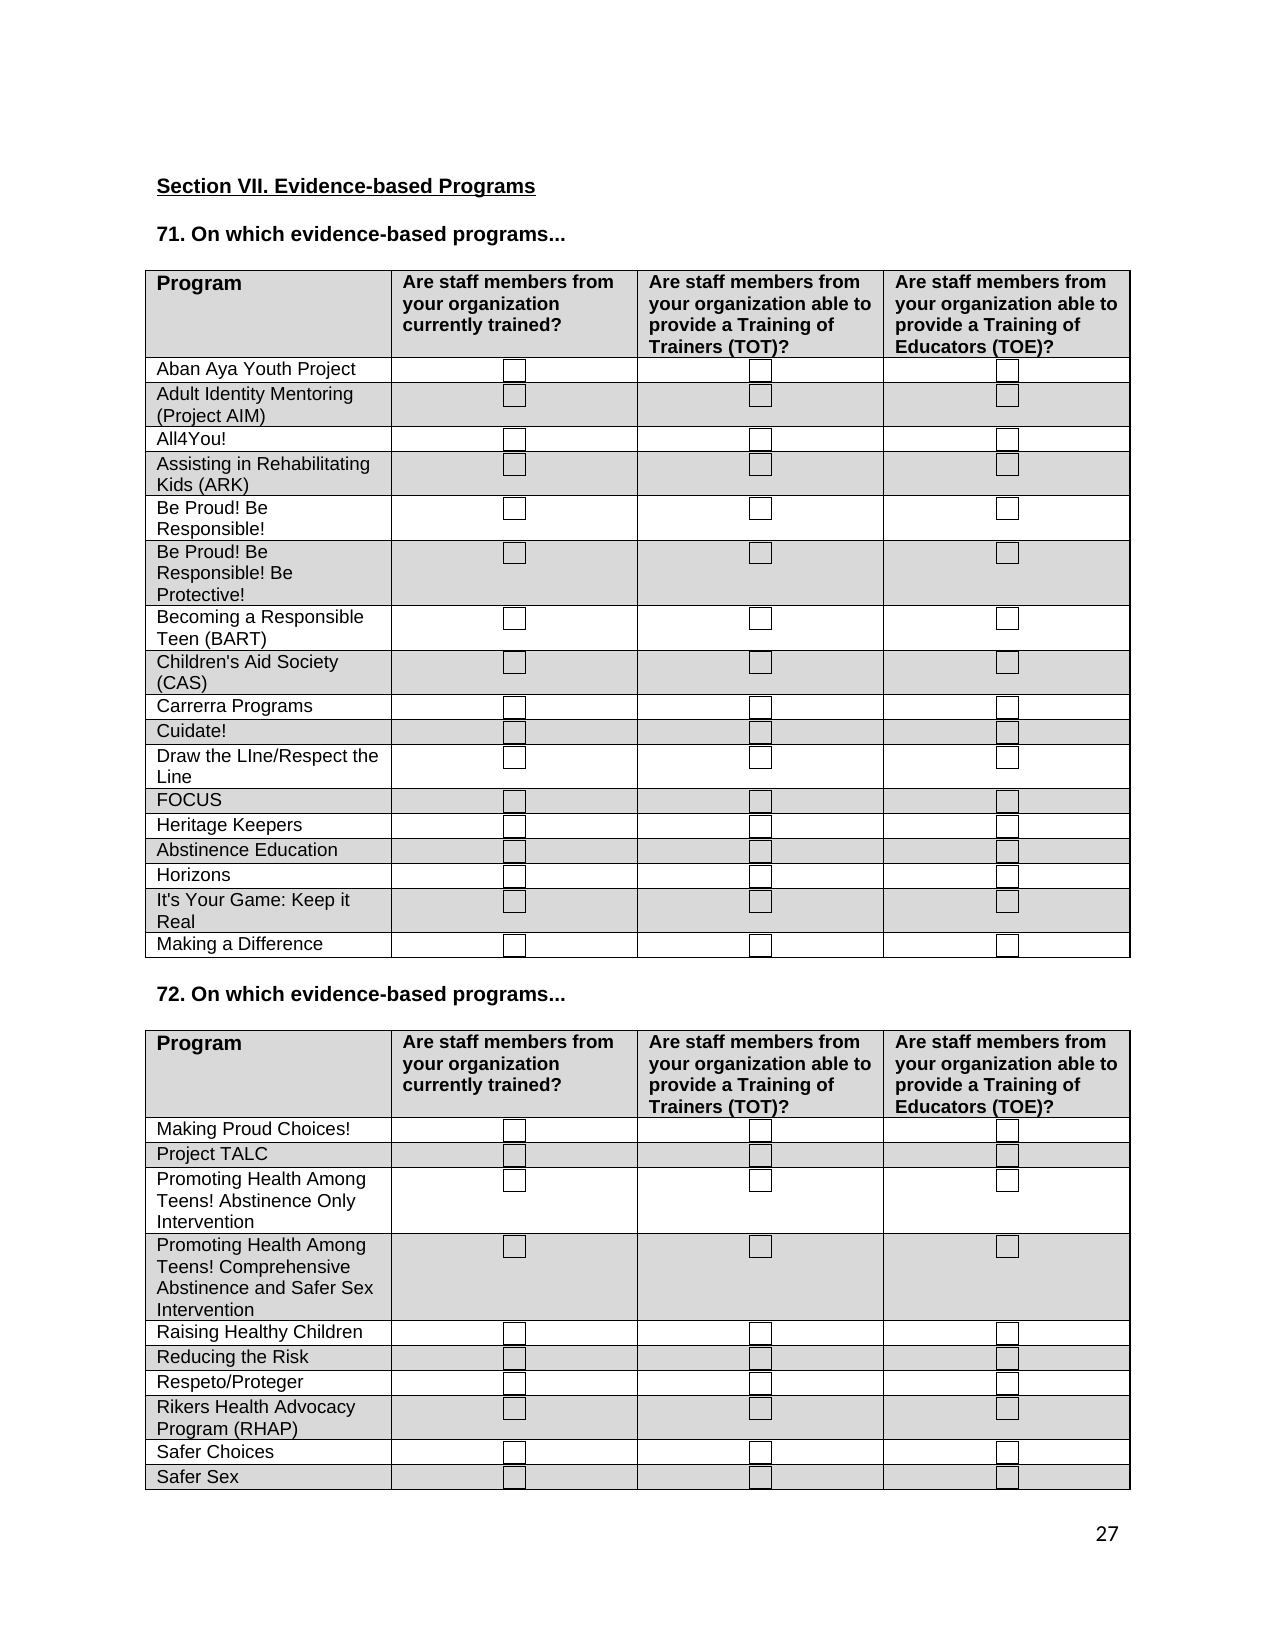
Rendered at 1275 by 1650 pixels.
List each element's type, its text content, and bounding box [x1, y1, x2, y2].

table_cell [392, 1440, 637, 1464]
table_cell [884, 839, 1129, 863]
table_cell [392, 651, 637, 694]
table_cell [392, 745, 637, 788]
table_cell [638, 1396, 883, 1439]
table_cell Becoming a Responsible Teen (BART) [146, 606, 391, 649]
table_cell Adult Identity Mentoring (Project AIM) [146, 383, 391, 426]
table_header Are staff members from your organization currently trained? [392, 271, 637, 357]
text 71. On which evidence-based programs... [156, 222, 1118, 246]
text 72. On which evidence-based programs... [156, 982, 1118, 1006]
table_cell [884, 651, 1129, 694]
table_cell [638, 541, 883, 605]
table_cell [884, 606, 1129, 649]
table_cell [392, 1396, 637, 1439]
table_cell [884, 1371, 1129, 1395]
table_cell [392, 452, 637, 495]
table_header Program [146, 271, 391, 357]
table_cell [392, 427, 637, 451]
table_header Are staff members from your organization able to provide a Training of Trainers (TOT)? [638, 1031, 883, 1117]
table_cell Promoting Health Among Teens! Comprehensive Abstinence and Safer Sex Intervention [146, 1234, 391, 1320]
table_cell [884, 814, 1129, 838]
table_cell [884, 1234, 1129, 1320]
table_cell [392, 1371, 637, 1395]
table_cell [884, 452, 1129, 495]
table_cell [392, 720, 637, 744]
table_cell [392, 383, 637, 426]
table_cell [392, 496, 637, 539]
table_cell [392, 933, 637, 957]
table_cell [638, 383, 883, 426]
table_cell Heritage Keepers [146, 814, 391, 838]
table_cell [392, 1465, 637, 1489]
table_cell [638, 1168, 883, 1233]
table_cell [884, 889, 1129, 932]
table_cell [392, 814, 637, 838]
table_cell [638, 1465, 883, 1489]
table_cell [884, 745, 1129, 788]
table_cell [638, 1143, 883, 1167]
table_cell [638, 745, 883, 788]
table_cell [884, 1396, 1129, 1439]
table_cell [392, 864, 637, 888]
table_cell [884, 1346, 1129, 1370]
table_cell [884, 541, 1129, 605]
table_cell Be Proud! Be Responsible! Be Protective! [146, 541, 391, 605]
table_cell [884, 1168, 1129, 1233]
table_cell Cuidate! [146, 720, 391, 744]
table_header Program [146, 1031, 391, 1117]
table_header Are staff members from your organization able to provide a Training of Educators (TOE)? [884, 271, 1129, 357]
table_cell Carrerra Programs [146, 695, 391, 719]
table_cell Draw the LIne/Respect the Line [146, 745, 391, 788]
table_cell [392, 695, 637, 719]
table_cell Safer Sex [146, 1465, 391, 1489]
table_cell [638, 864, 883, 888]
table_cell [638, 606, 883, 649]
table_cell [884, 427, 1129, 451]
table_cell [392, 606, 637, 649]
table_cell Children's Aid Society (CAS) [146, 651, 391, 694]
table_cell [638, 1346, 883, 1370]
table_cell [392, 889, 637, 932]
table_cell [392, 839, 637, 863]
table_cell Safer Choices [146, 1440, 391, 1464]
table_cell Horizons [146, 864, 391, 888]
table_cell [638, 1234, 883, 1320]
table_cell FOCUS [146, 789, 391, 813]
table_cell All4You! [146, 427, 391, 451]
table_cell Rikers Health Advocacy Program (RHAP) [146, 1396, 391, 1439]
table_cell [638, 814, 883, 838]
table_cell [884, 496, 1129, 539]
table_cell [884, 720, 1129, 744]
table_cell Be Proud! Be Responsible! [146, 496, 391, 539]
table_cell [638, 1118, 883, 1142]
table_cell Aban Aya Youth Project [146, 358, 391, 382]
table_cell [638, 1440, 883, 1464]
table_cell Respeto/Proteger [146, 1371, 391, 1395]
table_cell [638, 452, 883, 495]
table_cell Assisting in Rehabilitating Kids (ARK) [146, 452, 391, 495]
table_cell [638, 839, 883, 863]
table_cell Abstinence Education [146, 839, 391, 863]
table_cell [638, 651, 883, 694]
table_cell [392, 358, 637, 382]
table_cell Raising Healthy Children [146, 1321, 391, 1345]
table_cell Promoting Health Among Teens! Abstinence Only Intervention [146, 1168, 391, 1233]
table_cell [638, 933, 883, 957]
table_cell Reducing the Risk [146, 1346, 391, 1370]
table_cell [638, 789, 883, 813]
table_cell [884, 1440, 1129, 1464]
table_cell [392, 1346, 637, 1370]
table_cell [392, 1143, 637, 1167]
table_cell [884, 358, 1129, 382]
table_cell [638, 427, 883, 451]
table_cell [884, 1118, 1129, 1142]
table_cell [638, 358, 883, 382]
table_cell Making a Difference [146, 933, 391, 957]
table_cell [884, 789, 1129, 813]
table_cell [638, 1371, 883, 1395]
table_header Are staff members from your organization able to provide a Training of Educators (TOE)? [884, 1031, 1129, 1117]
table_cell [638, 889, 883, 932]
table_cell [392, 1168, 637, 1233]
table_cell [884, 1321, 1129, 1345]
table_header Are staff members from your organization able to provide a Training of Trainers (TOT)? [638, 271, 883, 357]
table_cell [638, 1321, 883, 1345]
table_cell [392, 541, 637, 605]
table_cell [638, 720, 883, 744]
table_cell [392, 1234, 637, 1320]
table_cell [638, 496, 883, 539]
table_cell [884, 695, 1129, 719]
table_cell [884, 1465, 1129, 1489]
table_cell [392, 1321, 637, 1345]
table_cell Project TALC [146, 1143, 391, 1167]
table_header Are staff members from your organization currently trained? [392, 1031, 637, 1117]
table_cell [392, 789, 637, 813]
table_cell [638, 695, 883, 719]
table_cell [884, 933, 1129, 957]
text Section VII. Evidence-based Programs [156, 174, 1118, 198]
table_cell Making Proud Choices! [146, 1118, 391, 1142]
table_cell [392, 1118, 637, 1142]
table_cell [884, 1143, 1129, 1167]
table_cell [884, 383, 1129, 426]
table_cell It's Your Game: Keep it Real [146, 889, 391, 932]
table_cell [884, 864, 1129, 888]
